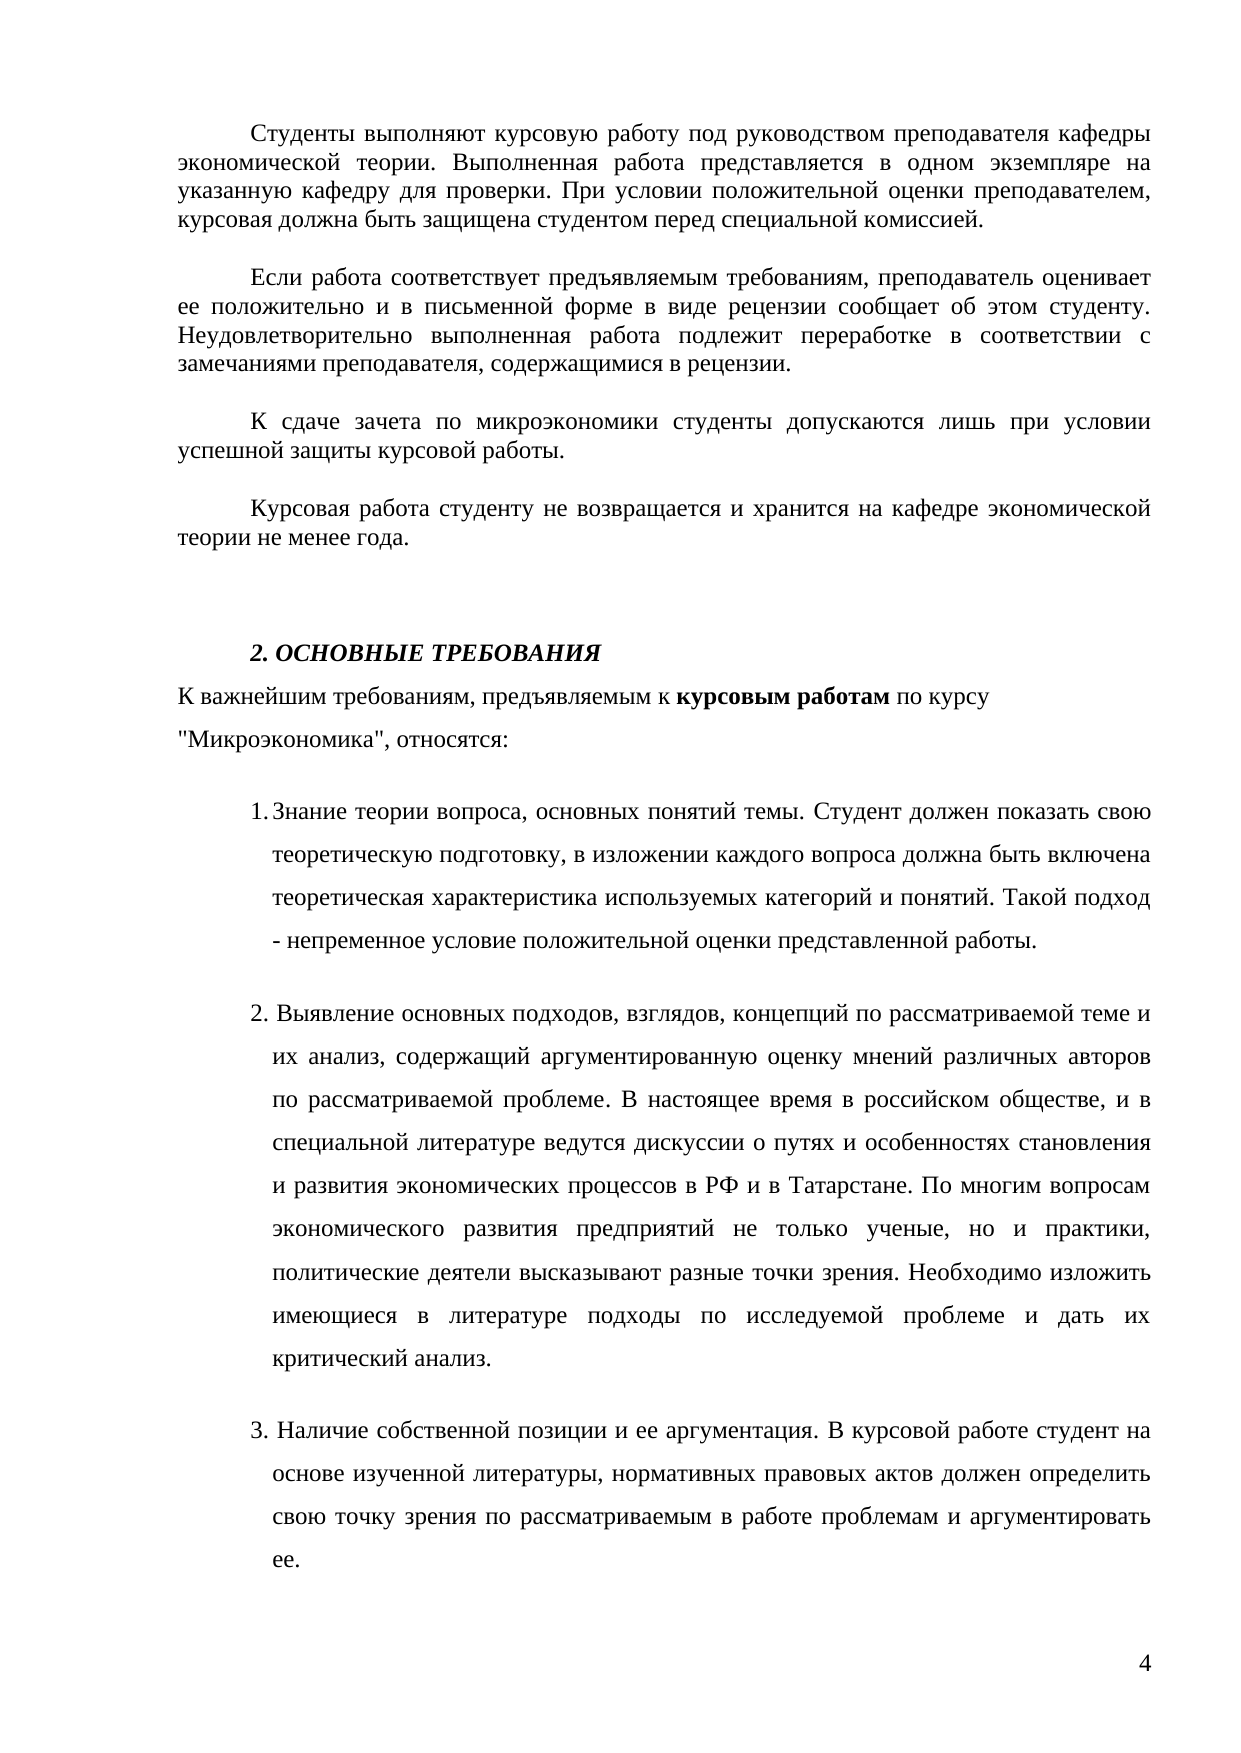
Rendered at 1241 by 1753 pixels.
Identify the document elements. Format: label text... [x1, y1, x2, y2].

text 3. Наличие собственной позиции и ее аргументация. В курсовой работе студент на основе изученной литературы, нормативных правовых актов должен определить свою точку зрения по рассматриваемым в работе проблемам и аргументировать ее. [250, 1415, 1152, 1573]
text 2. Выявление основных подходов, взглядов, концепций по рассматриваемой теме и их анализ, содержащий аргументированную оценку мнений различных авторов по рассматриваемой проблеме. В настоящее время в российском обществе, и в специальной литературе ведутся дискуссии о путях и особенностях становления и развития экономических процессов в РФ и в Татарстане. По многим вопросам экономического развития предприятий не только ученые, но и практики, политические деятели высказывают разные точки зрения. Необходимо изложить имеющиеся в литературе подходы по исследуемой проблеме и дать их критический анализ. [250, 998, 1152, 1372]
text 2. ОСНОВНЫЕ ТРЕБОВАНИЯ К важнейшим требованиям, предъявляемым к курсовым работам по курсу "Микроэкономика", относятся: [177, 638, 1152, 753]
text Курсовая работа студенту не возвращается и хранится на кафедре экономической теории не менее года. [177, 493, 1152, 551]
text Если работа соответствует предъявляемым требованиям, преподаватель оценивает ее положительно и в письменной форме в виде рецензии сообщает об этом студенту. Неудовлетворительно выполненная работа подлежит переработке в соответствии с замечаниями преподавателя, содержащимися в рецензии. [177, 262, 1152, 377]
text К сдаче зачета по микроэкономики студенты допускаются лишь при условии успешной защиты курсовой работы. [177, 406, 1152, 464]
list Знание теории вопроса, основных понятий темы. Студент должен показать свою теоретическую подготовку, в изложении каждого вопроса должна быть включена теоретическая характеристика используемых категорий и понятий. Такой подход - непременное условие положительной оценки представленной работы. [250, 796, 1152, 954]
text Студенты выполняют курсовую работу под руководством преподавателя кафедры экономической теории. Выполненная работа представляется в одном экземпляре на указанную кафедру для проверки. При условии положительной оценки преподавателем, курсовая должна быть защищена студентом перед специальной комиссией. [177, 118, 1152, 233]
